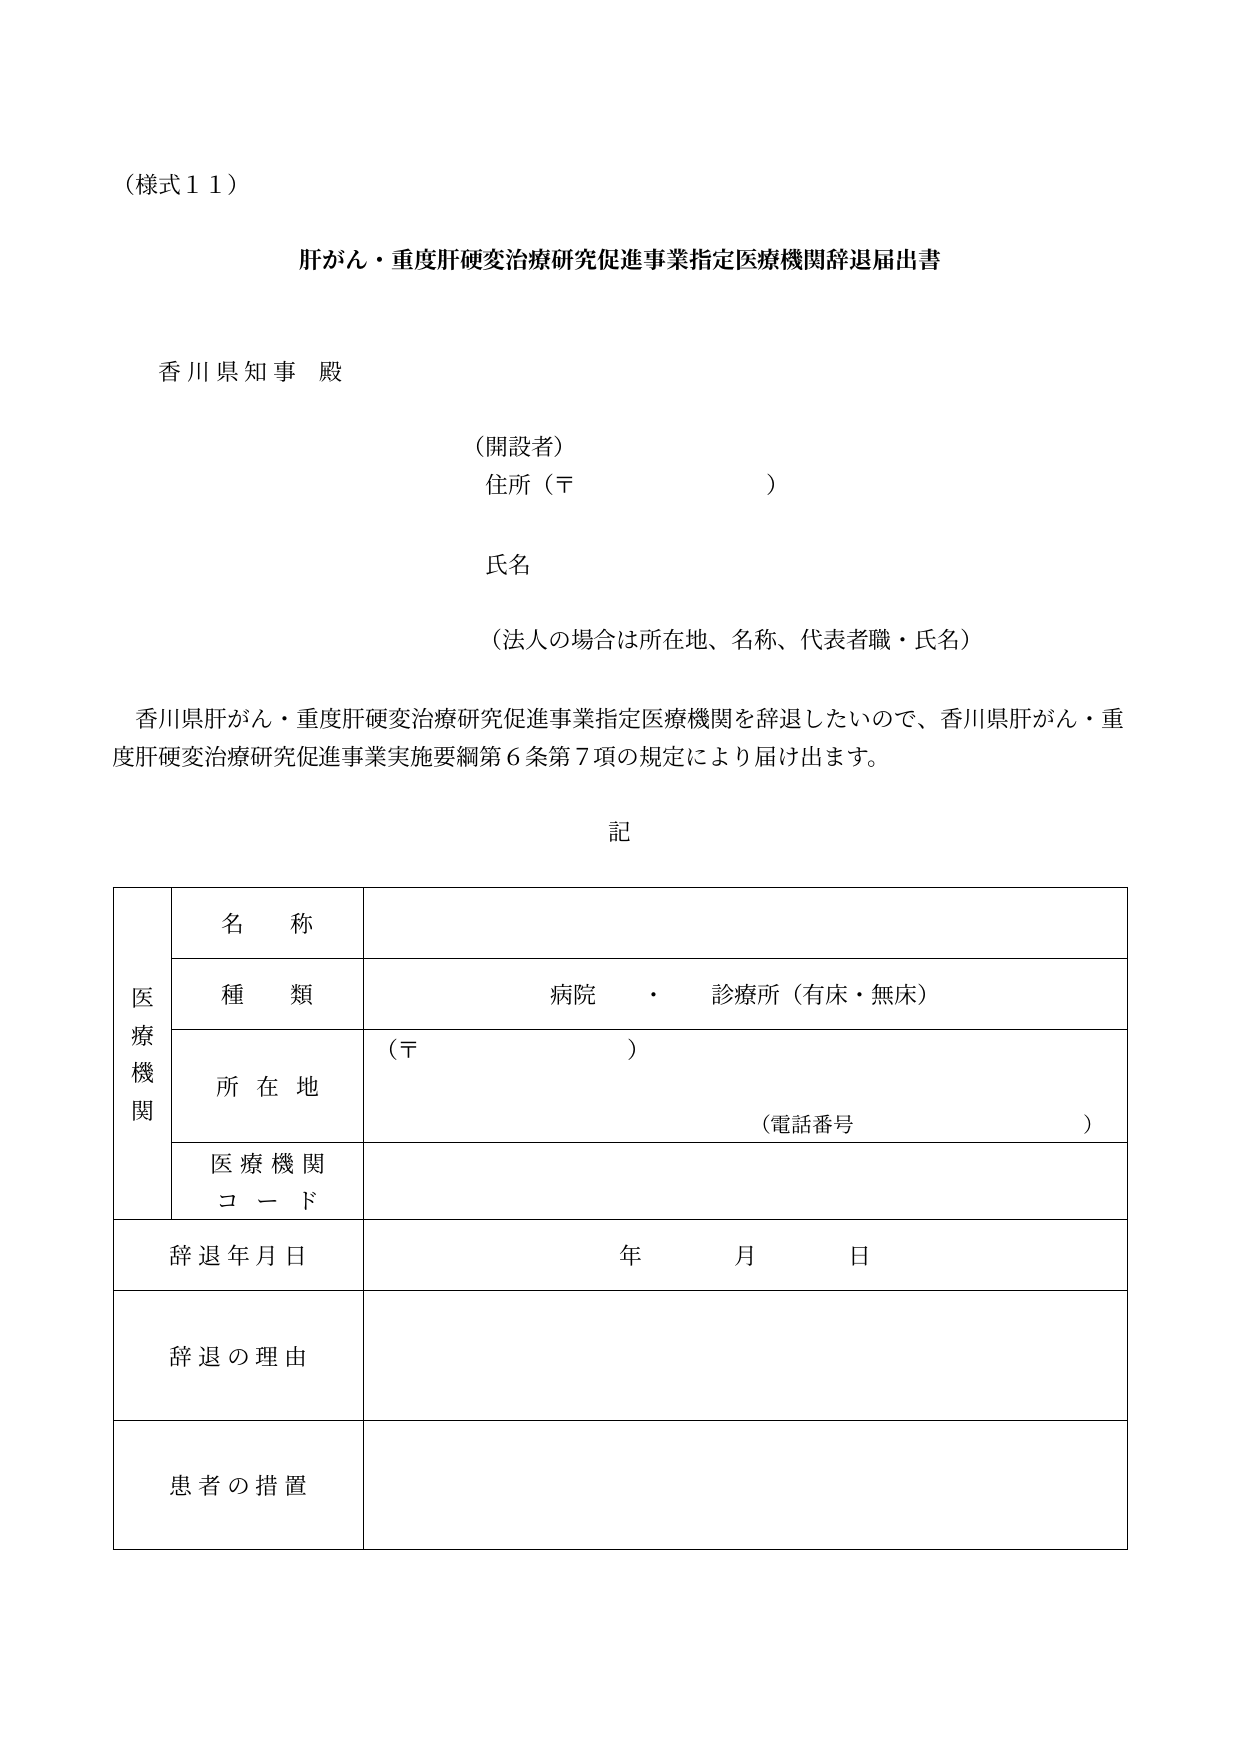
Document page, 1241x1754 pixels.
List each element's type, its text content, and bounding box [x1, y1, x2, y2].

text 氏名 [112, 544, 1128, 582]
text （法人の場合は所在地、名称、代表者職・氏名） [112, 619, 1128, 657]
table_cell （〒 ） （電話番号 ） [364, 1030, 1127, 1142]
table_cell 医療機関 コード [172, 1143, 363, 1219]
text 香 川 県 知 事 殿 [112, 352, 1128, 389]
text 肝がん・重度肝硬変治療研究促進事業指定医療機関辞退届出書 [112, 239, 1128, 277]
table_cell [364, 1421, 1127, 1549]
table_cell 種類 [172, 959, 363, 1028]
text 住所（〒 ） [112, 464, 1128, 502]
table_header 名称 [172, 888, 363, 958]
table_cell 患者の措置 [114, 1421, 363, 1549]
table_header [364, 888, 1127, 958]
table_cell 辞退年月日 [114, 1220, 363, 1289]
table_header 医療機関 [114, 888, 171, 1219]
text 香川県肝がん・重度肝硬変治療研究促進事業指定医療機関を辞退したいので、香川県肝がん・重度肝硬変治療研究促進事業実施要綱第６条第７項の規定により届け出ます。 [112, 699, 1128, 774]
subtitle 記 [112, 812, 1128, 849]
text （開設者） [112, 427, 1128, 464]
table_cell 病院 ・ 診療所（有床・無床） [364, 959, 1127, 1028]
table_cell [364, 1143, 1127, 1219]
table_cell 年 月 日 [364, 1220, 1127, 1289]
table_cell [364, 1291, 1127, 1419]
text （様式１１） [112, 164, 1128, 202]
table_cell 辞退の理由 [114, 1291, 363, 1419]
table_cell 所在地 [172, 1030, 363, 1142]
